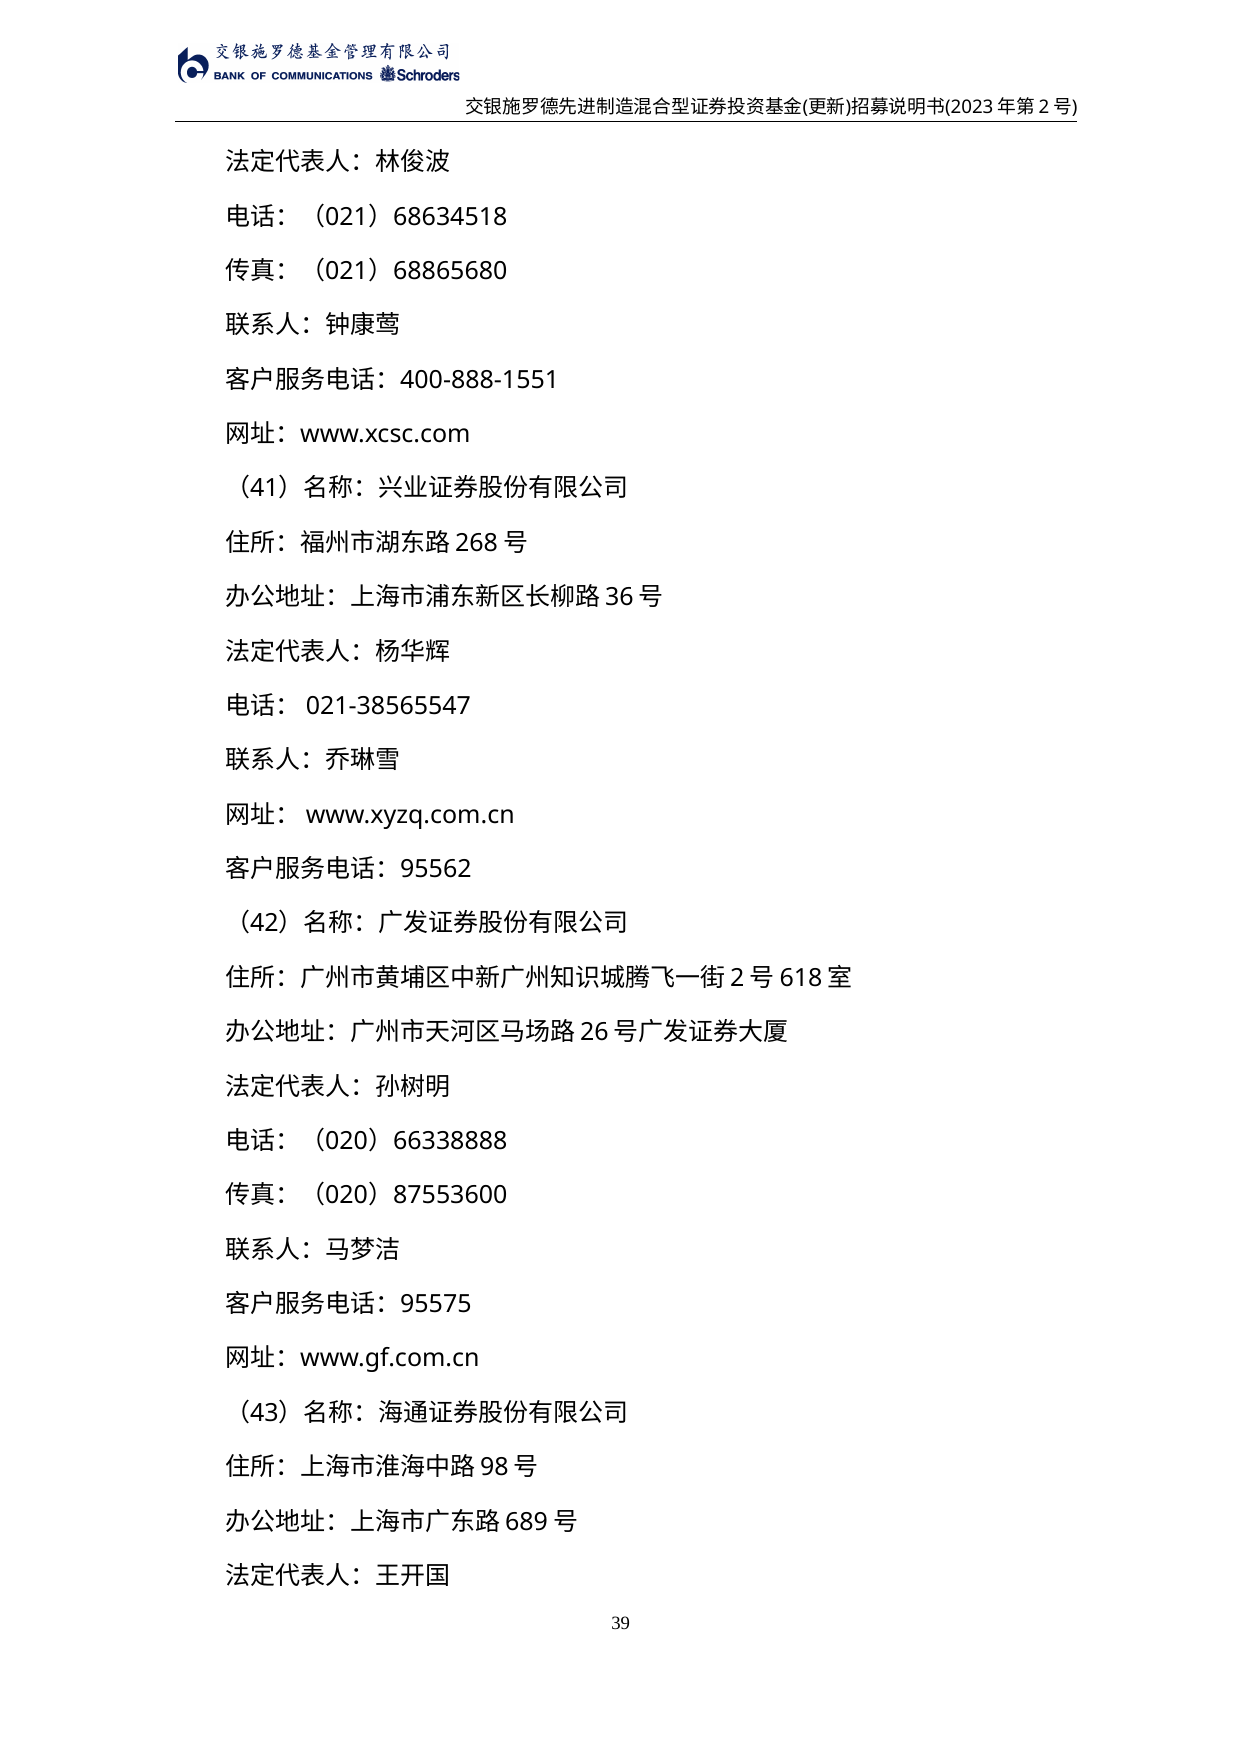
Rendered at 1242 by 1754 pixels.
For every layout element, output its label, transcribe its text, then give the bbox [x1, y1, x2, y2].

text 联系人：钟康莺 [175, 305, 1077, 341]
text 传真：（021）68865680 [175, 250, 1077, 287]
text 法定代表人：孙树明 [175, 1066, 1077, 1102]
text 法定代表人：杨华辉 [175, 631, 1077, 667]
text （42）名称：广发证券股份有限公司 [175, 903, 1077, 939]
text 法定代表人：林俊波 [175, 142, 1077, 178]
text 住所：广州市黄埔区中新广州知识城腾飞一街2号618室 [175, 957, 1077, 993]
picture [178, 43, 460, 83]
text 联系人：马梦洁 [175, 1229, 1077, 1265]
text 住所：上海市淮海中路98号 [175, 1447, 1077, 1483]
text 电话：（021）68634518 [175, 196, 1077, 232]
text 网址：www.xcsc.com [175, 413, 1077, 450]
text 客户服务电话：95575 [175, 1283, 1077, 1320]
text 办公地址：广州市天河区马场路26号广发证券大厦 [175, 1012, 1077, 1048]
text 办公地址：上海市浦东新区长柳路36号 [175, 577, 1077, 613]
text 电话： 021-38565547 [175, 685, 1077, 722]
text 客户服务电话：400-888-1551 [175, 359, 1077, 395]
text （41）名称：兴业证券股份有限公司 [175, 468, 1077, 504]
text 法定代表人：王开国 [175, 1555, 1077, 1592]
text 网址： www.xyzq.com.cn [175, 794, 1077, 830]
text 办公地址：上海市广东路689号 [175, 1501, 1077, 1537]
text 住所：福州市湖东路268号 [175, 522, 1077, 558]
text 客户服务电话：95562 [175, 848, 1077, 885]
text 电话：（020）66338888 [175, 1120, 1077, 1157]
text （43）名称：海通证券股份有限公司 [175, 1392, 1077, 1428]
text 传真：（020）87553600 [175, 1175, 1077, 1211]
text 网址：www.gf.com.cn [175, 1338, 1077, 1374]
text 联系人：乔琳雪 [175, 740, 1077, 776]
